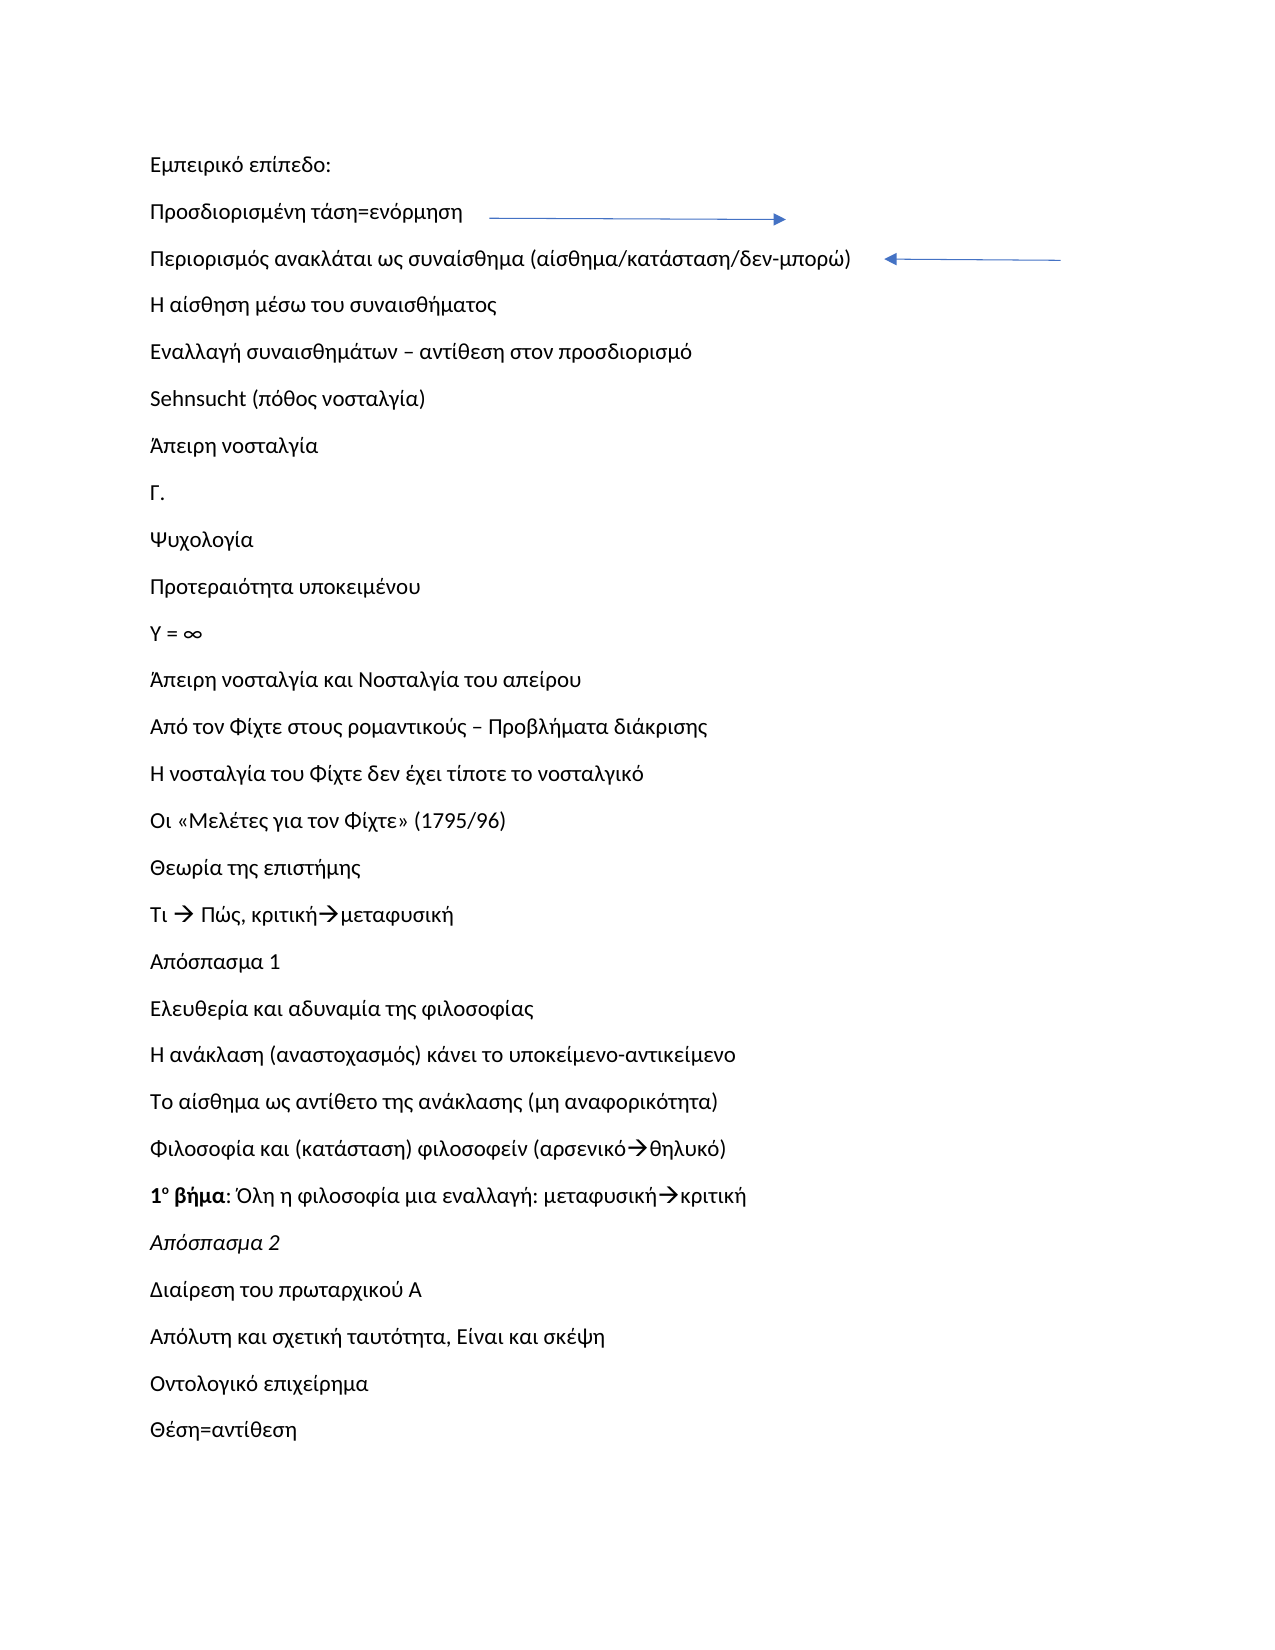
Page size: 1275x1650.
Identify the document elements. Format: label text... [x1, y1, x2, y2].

text Η αίσθηση μέσω του συναισθήματος [150, 291, 1125, 319]
text Η νοσταλγία του Φίχτε δεν έχει τίποτε το νοσταλγικό [150, 759, 1125, 787]
text Άπειρη νοσταλγία και Νοσταλγία του απείρου [150, 666, 1125, 694]
text Τι Πώς, κριτικήμεταφυσική [150, 900, 1125, 928]
text Ελευθερία και αδυναμία της φιλοσοφίας [150, 994, 1125, 1022]
text Προσδιορισμένη τάση=ενόρμηση [150, 197, 1125, 225]
text 1ο βήμα: Όλη η φιλοσοφία μια εναλλαγή: μεταφυσικήκριτική [150, 1181, 1125, 1209]
text Sehnsucht (πόθος νοσταλγία) [150, 384, 1125, 412]
text Η ανάκλαση (αναστοχασμός) κάνει το υποκείμενο-αντικείμενο [150, 1041, 1125, 1069]
text Απόσπασμα 2 [150, 1228, 1125, 1256]
text Προτεραιότητα υποκειμένου [150, 572, 1125, 600]
text Οι «Μελέτες για τον Φίχτε» (1795/96) [150, 806, 1125, 834]
text Εμπειρικό επίπεδο: [150, 150, 1125, 178]
text Y = ∞ [150, 619, 1125, 647]
text Απόλυτη και σχετική ταυτότητα, Είναι και σκέψη [150, 1322, 1125, 1350]
text Γ. [150, 478, 1125, 506]
text Περιορισμός ανακλάται ως συναίσθημα (αίσθημα/κατάσταση/δεν-μπορώ) [150, 244, 1125, 272]
text Θέση=αντίθεση [150, 1416, 1125, 1444]
text Ψυχολογία [150, 525, 1125, 553]
text Εναλλαγή συναισθημάτων – αντίθεση στον προσδιορισμό [150, 337, 1125, 366]
text Άπειρη νοσταλγία [150, 431, 1125, 459]
text Θεωρία της επιστήμης [150, 853, 1125, 881]
text Το αίσθημα ως αντίθετο της ανάκλασης (μη αναφορικότητα) [150, 1087, 1125, 1116]
text Διαίρεση του πρωταρχικού Α [150, 1275, 1125, 1303]
text Από τον Φίχτε στους ρομαντικούς – Προβλήματα διάκρισης [150, 712, 1125, 741]
text Φιλοσοφία και (κατάσταση) φιλοσοφείν (αρσενικόθηλυκό) [150, 1134, 1125, 1162]
text Οντολογικό επιχείρημα [150, 1369, 1125, 1397]
text Απόσπασμα 1 [150, 947, 1125, 975]
